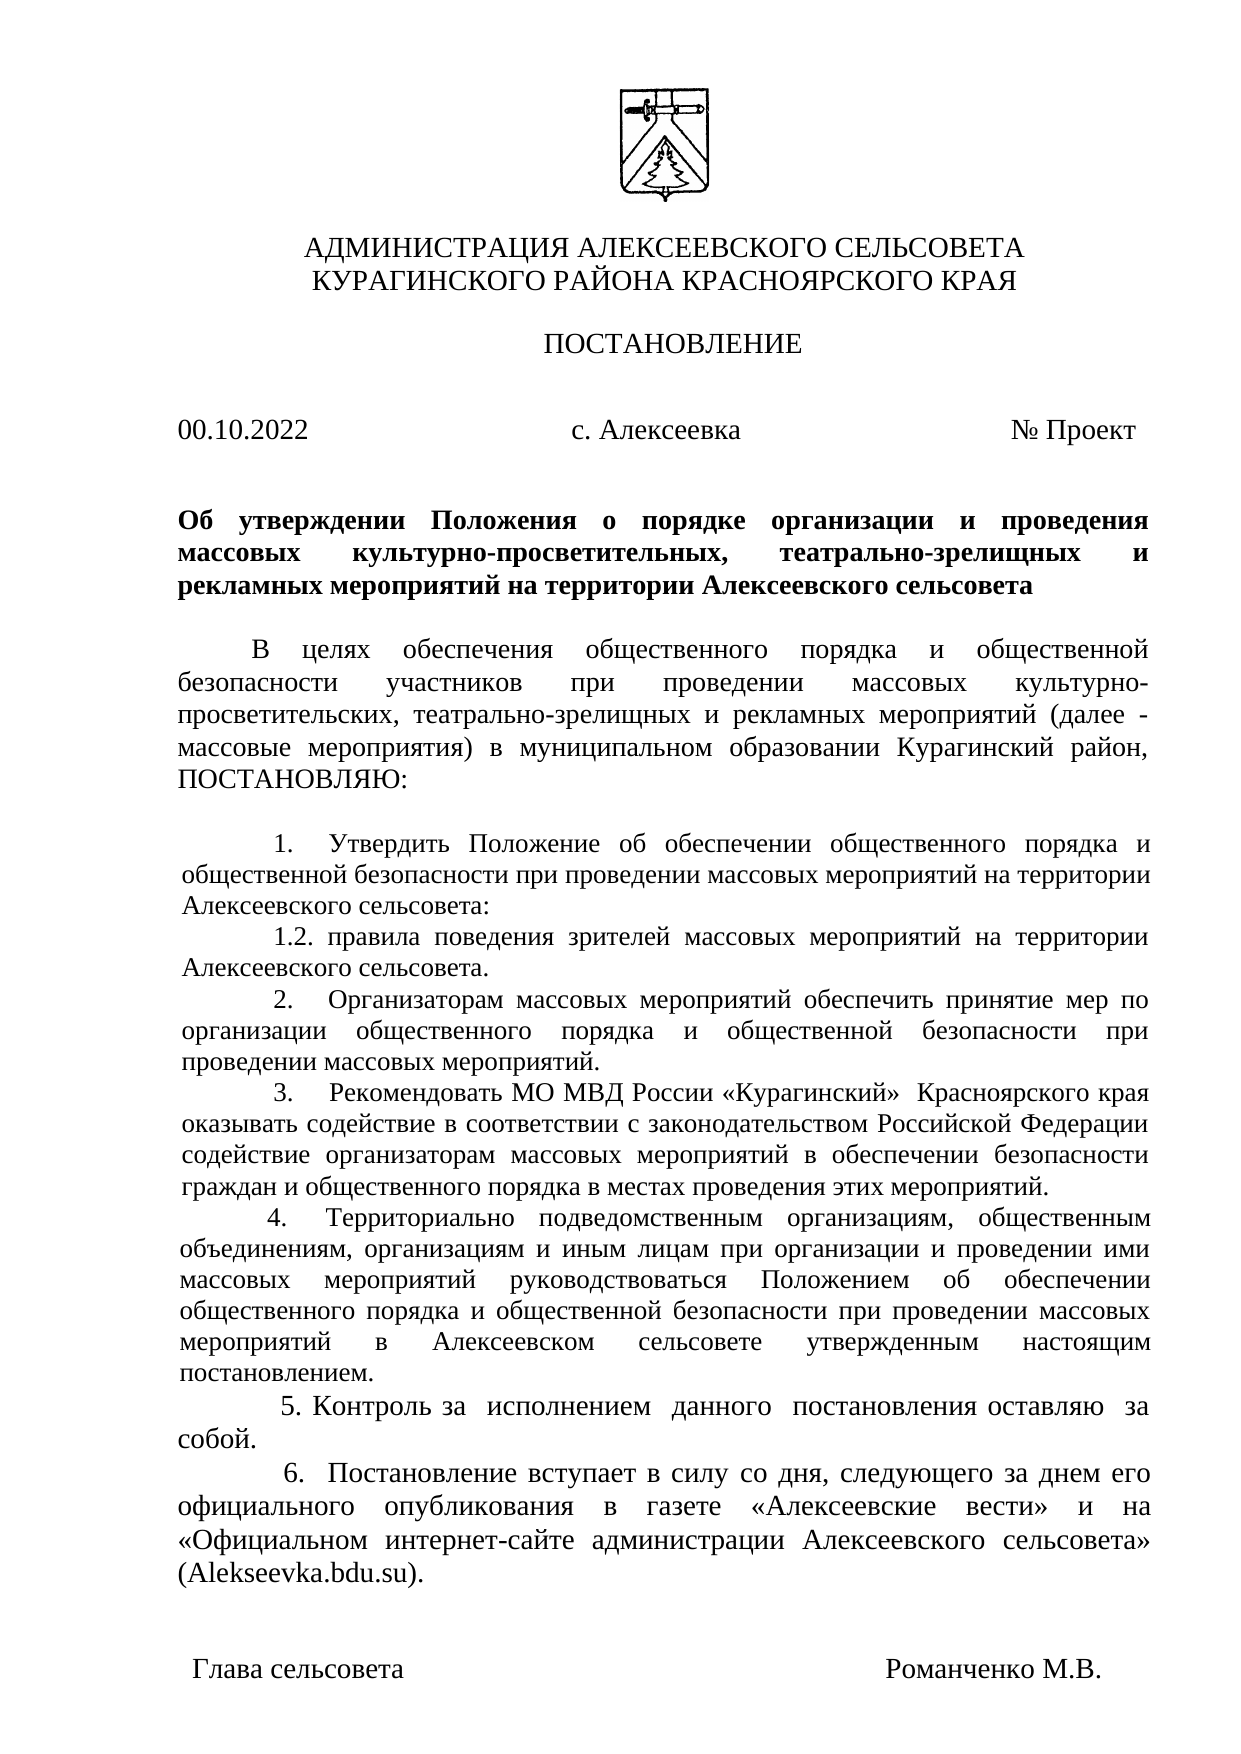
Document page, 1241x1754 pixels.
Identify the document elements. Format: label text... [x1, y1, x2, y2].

text АДМИНИСТРАЦИЯ АЛЕКСЕЕВСКОГО СЕЛЬСОВЕТА [177, 230, 1152, 263]
picture [619, 88, 710, 202]
list Рекомендовать МО МВД России «Курагинский» Красноярского края оказывать содействие в соответствии с законодательством Российской Федерации содействие организаторам массовых мероприятий в обеспечении безопасности граждан и общественного порядка в местах проведения этих мероприятий. [181, 1076, 1149, 1201]
text 6. Постановление вступает в силу со дня, следующего за днем его официального опубликования в газете «Алексеевские вести» и на «Официальном интернет-сайте администрации Алексеевского сельсовета» (Alekseevka.bdu.su). [177, 1455, 1152, 1589]
text Глава сельсовета Романченко М.В. [177, 1651, 1152, 1685]
subtitle ПОСТАНОВЛЕНИЕ [177, 326, 1152, 359]
text 00.10.2022 с. Алексеевка № Проект [177, 412, 1152, 446]
text 1.2. правила поведения зрителей массовых мероприятий на территории Алексеевского сельсовета. [181, 920, 1149, 983]
text В целях обеспечения общественного порядка и общественной безопасности участников при проведении массовых культурно- просветительских, театрально-зрелищных и рекламных мероприятий (далее - массовые мероприятия) в муниципальном образовании Курагинский район, ПОСТАНОВЛЯЮ: [177, 633, 1149, 794]
text 5. Контроль за исполнением данного постановления оставляю за собой. [177, 1388, 1152, 1455]
list Утвердить Положение об обеспечении общественного порядка и общественной безопасности при проведении массовых мероприятий на территории Алексеевского сельсовета: [181, 827, 1152, 920]
list Территориально подведомственным организациям, общественным объединениям, организациям и иным лицам при организации и проведении ими массовых мероприятий руководствоваться Положением об обеспечении общественного порядка и общественной безопасности при проведении массовых мероприятий в Алексеевском сельсовете утвержденным настоящим постановлением. [179, 1201, 1152, 1388]
text Об утверждении Положения о порядке организации и проведения массовых культурно-просветительных, театрально-зрелищных и рекламных мероприятий на территории Алексеевского сельсовета [177, 503, 1149, 600]
list Организаторам массовых мероприятий обеспечить принятие мер по организации общественного порядка и общественной безопасности при проведении массовых мероприятий. [181, 983, 1149, 1076]
text КУРАГИНСКОГО РАЙОНА КРАСНОЯРСКОГО КРАЯ [177, 263, 1152, 297]
